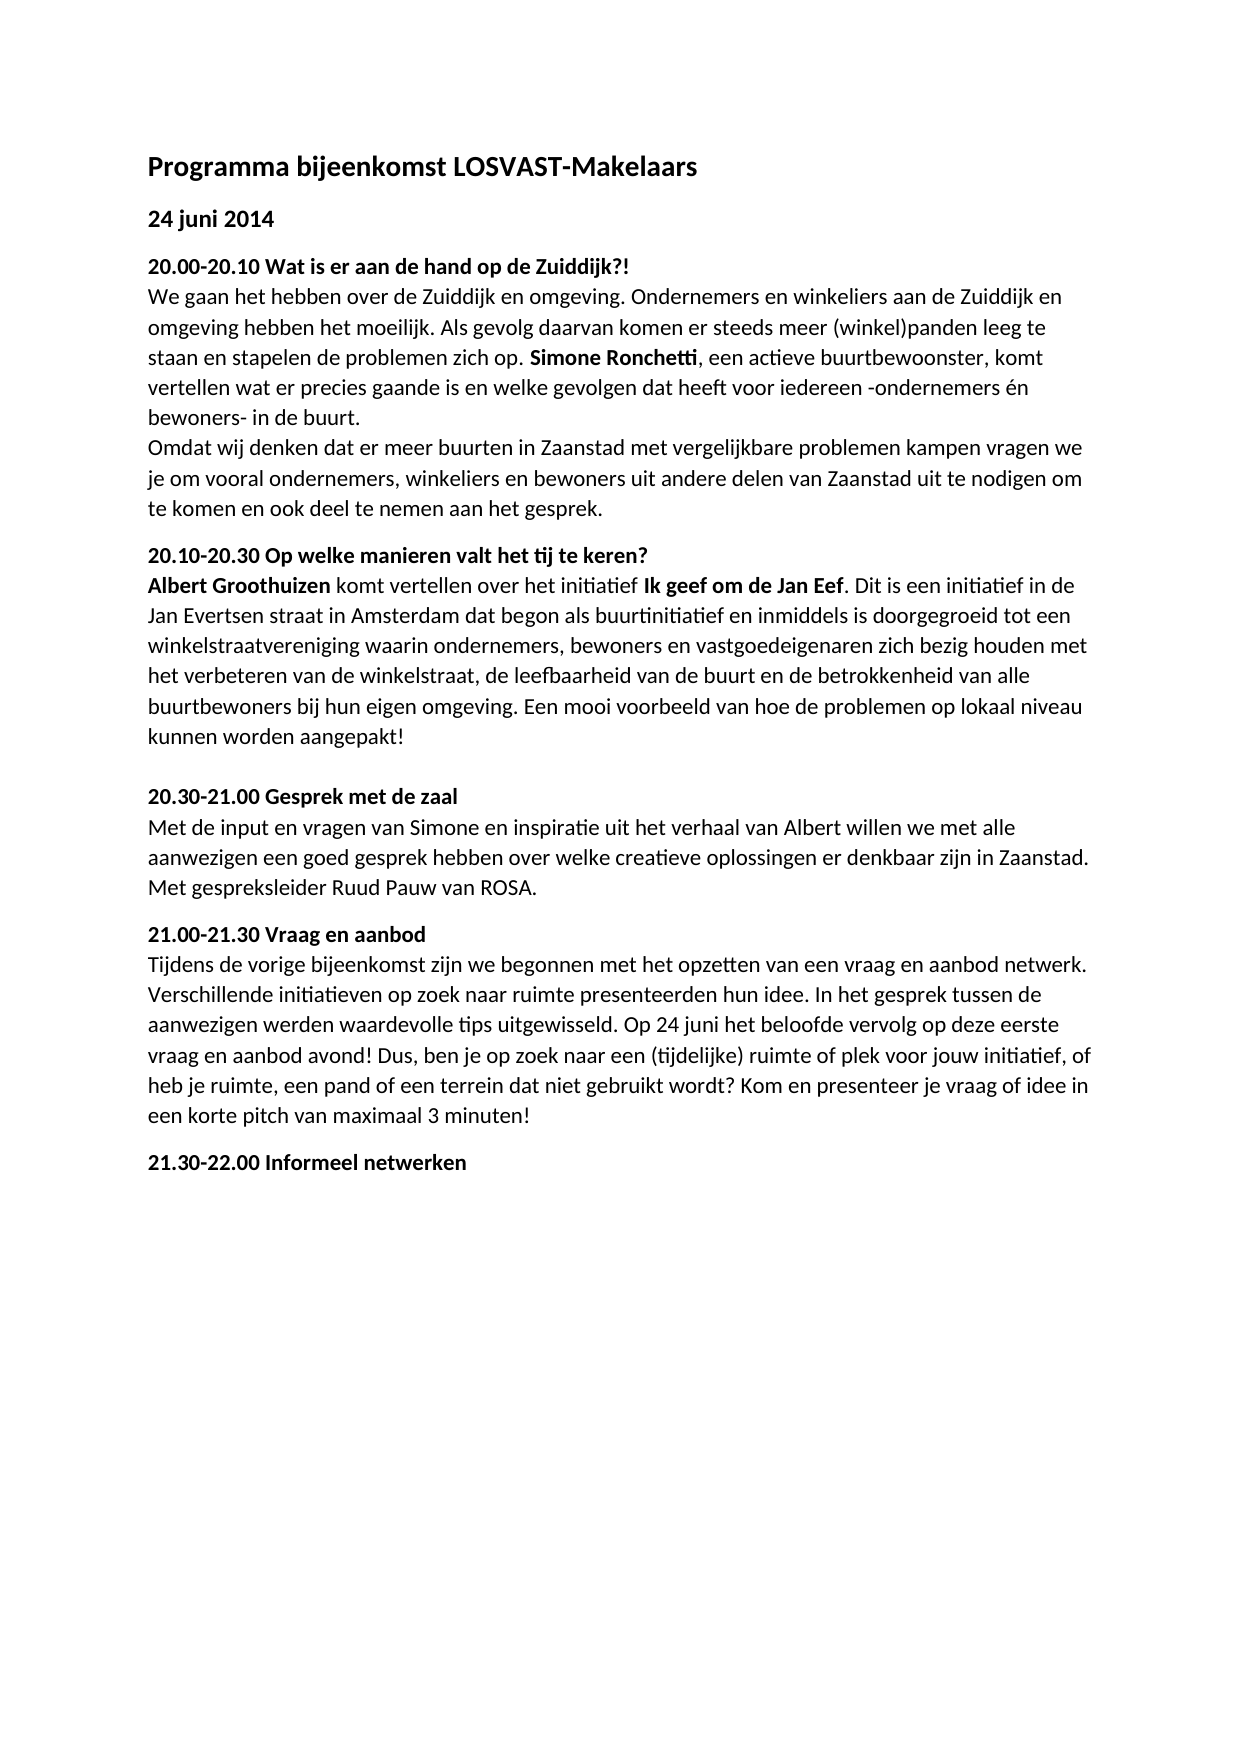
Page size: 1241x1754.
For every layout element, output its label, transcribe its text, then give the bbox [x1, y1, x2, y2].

text 21.00-21.30 Vraag en aanbod Tijdens de vorige bijeenkomst zijn we begonnen met het opzetten van een vraag en aanbod netwerk. Verschillende initiatieven op zoek naar ruimte presenteerden hun idee. In het gesprek tussen de aanwezigen werden waardevolle tips uitgewisseld. Op 24 juni het beloofde vervolg op deze eerste vraag en aanbod avond! Dus, ben je op zoek naar een (tijdelijke) ruimte of plek voor jouw initiatief, of heb je ruimte, een pand of een terrein dat niet gebruikt wordt? Kom en presenteer je vraag of idee in een korte pitch van maximaal 3 minuten! [148, 920, 1093, 1129]
text Programma bijeenkomst LOSVAST-Makelaars [148, 148, 1093, 183]
text 20.00-20.10 Wat is er aan de hand op de Zuiddijk?! We gaan het hebben over de Zuiddijk en omgeving. Ondernemers en winkeliers aan de Zuiddijk en omgeving hebben het moeilijk. Als gevolg daarvan komen er steeds meer (winkel)panden leeg te staan en stapelen de problemen zich op. Simone Ronchetti, een actieve buurtbewoonster, komt vertellen wat er precies gaande is en welke gevolgen dat heeft voor iedereen -ondernemers én bewoners- in de buurt. Omdat wij denken dat er meer buurten in Zaanstad met vergelijkbare problemen kampen vragen we je om vooral ondernemers, winkeliers en bewoners uit andere delen van Zaanstad uit te nodigen om te komen en ook deel te nemen aan het gesprek. [148, 252, 1093, 522]
text 21.30-22.00 Informeel netwerken [148, 1148, 1093, 1176]
text 20.10-20.30 Op welke manieren valt het tij te keren? Albert Groothuizen komt vertellen over het initiatief Ik geef om de Jan Eef. Dit is een initiatief in de Jan Evertsen straat in Amsterdam dat begon als buurtinitiatief en inmiddels is doorgegroeid tot een winkelstraatvereniging waarin ondernemers, bewoners en vastgoedeigenaren zich bezig houden met het verbeteren van de winkelstraat, de leefbaarheid van de buurt en de betrokkenheid van alle buurtbewoners bij hun eigen omgeving. Een mooi voorbeeld van hoe de problemen op lokaal niveau kunnen worden aangepakt! 20.30-21.00 Gesprek met de zaal Met de input en vragen van Simone en inspiratie uit het verhaal van Albert willen we met alle aanwezigen een goed gesprek hebben over welke creatieve oplossingen er denkbaar zijn in Zaanstad. Met gespreksleider Ruud Pauw van ROSA. [148, 541, 1093, 901]
text 24 juni 2014 [148, 203, 1093, 233]
